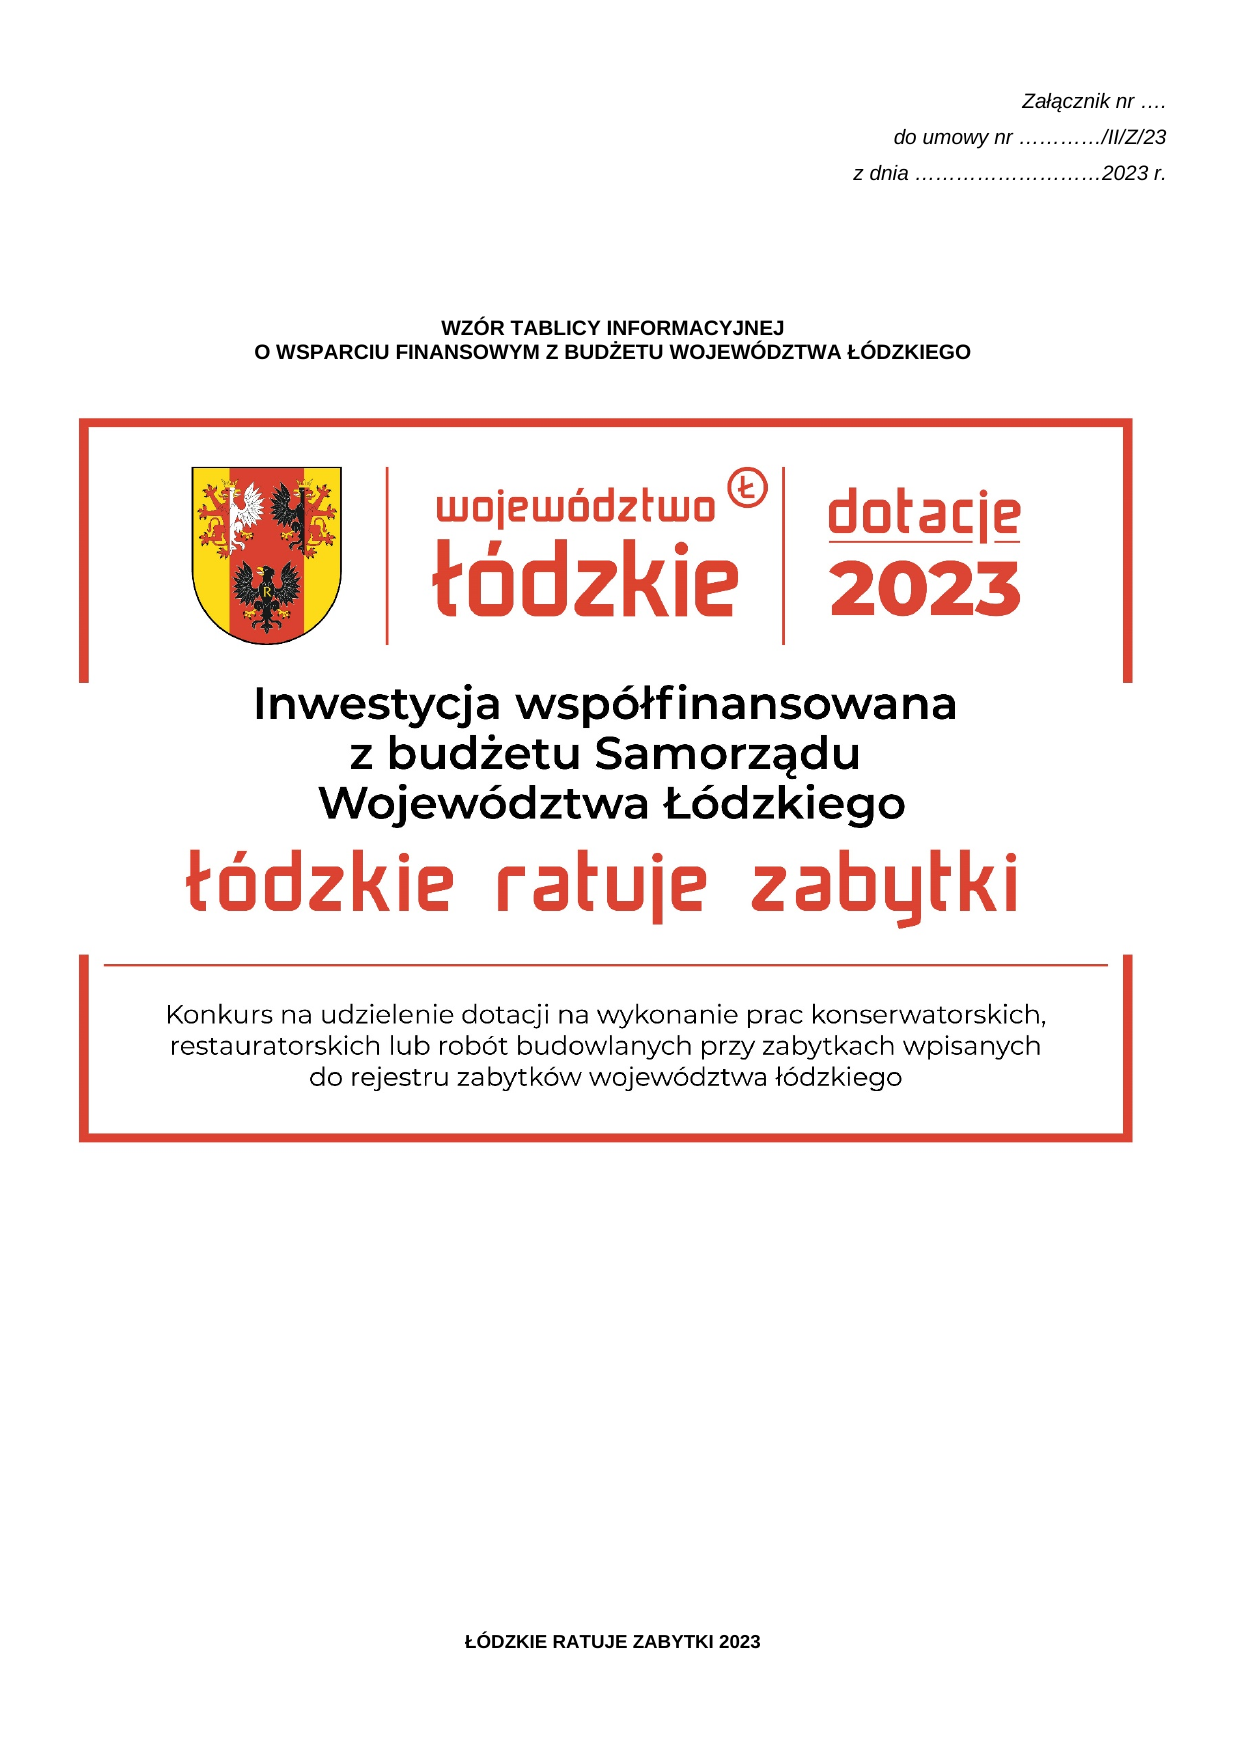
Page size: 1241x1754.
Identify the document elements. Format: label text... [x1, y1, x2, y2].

text Wzór TABLICY informacyjnej [59, 316, 1167, 340]
text Załącznik nr …. [678, 89, 1167, 113]
text z dnia ………………………2023 r. [59, 161, 1167, 184]
picture [51, 388, 1160, 1172]
text o wsparciu finansowym z budżetu Województwa łÓDZKIEGO [59, 340, 1167, 364]
text do umowy nr …………/II/Z/23 [59, 124, 1167, 148]
